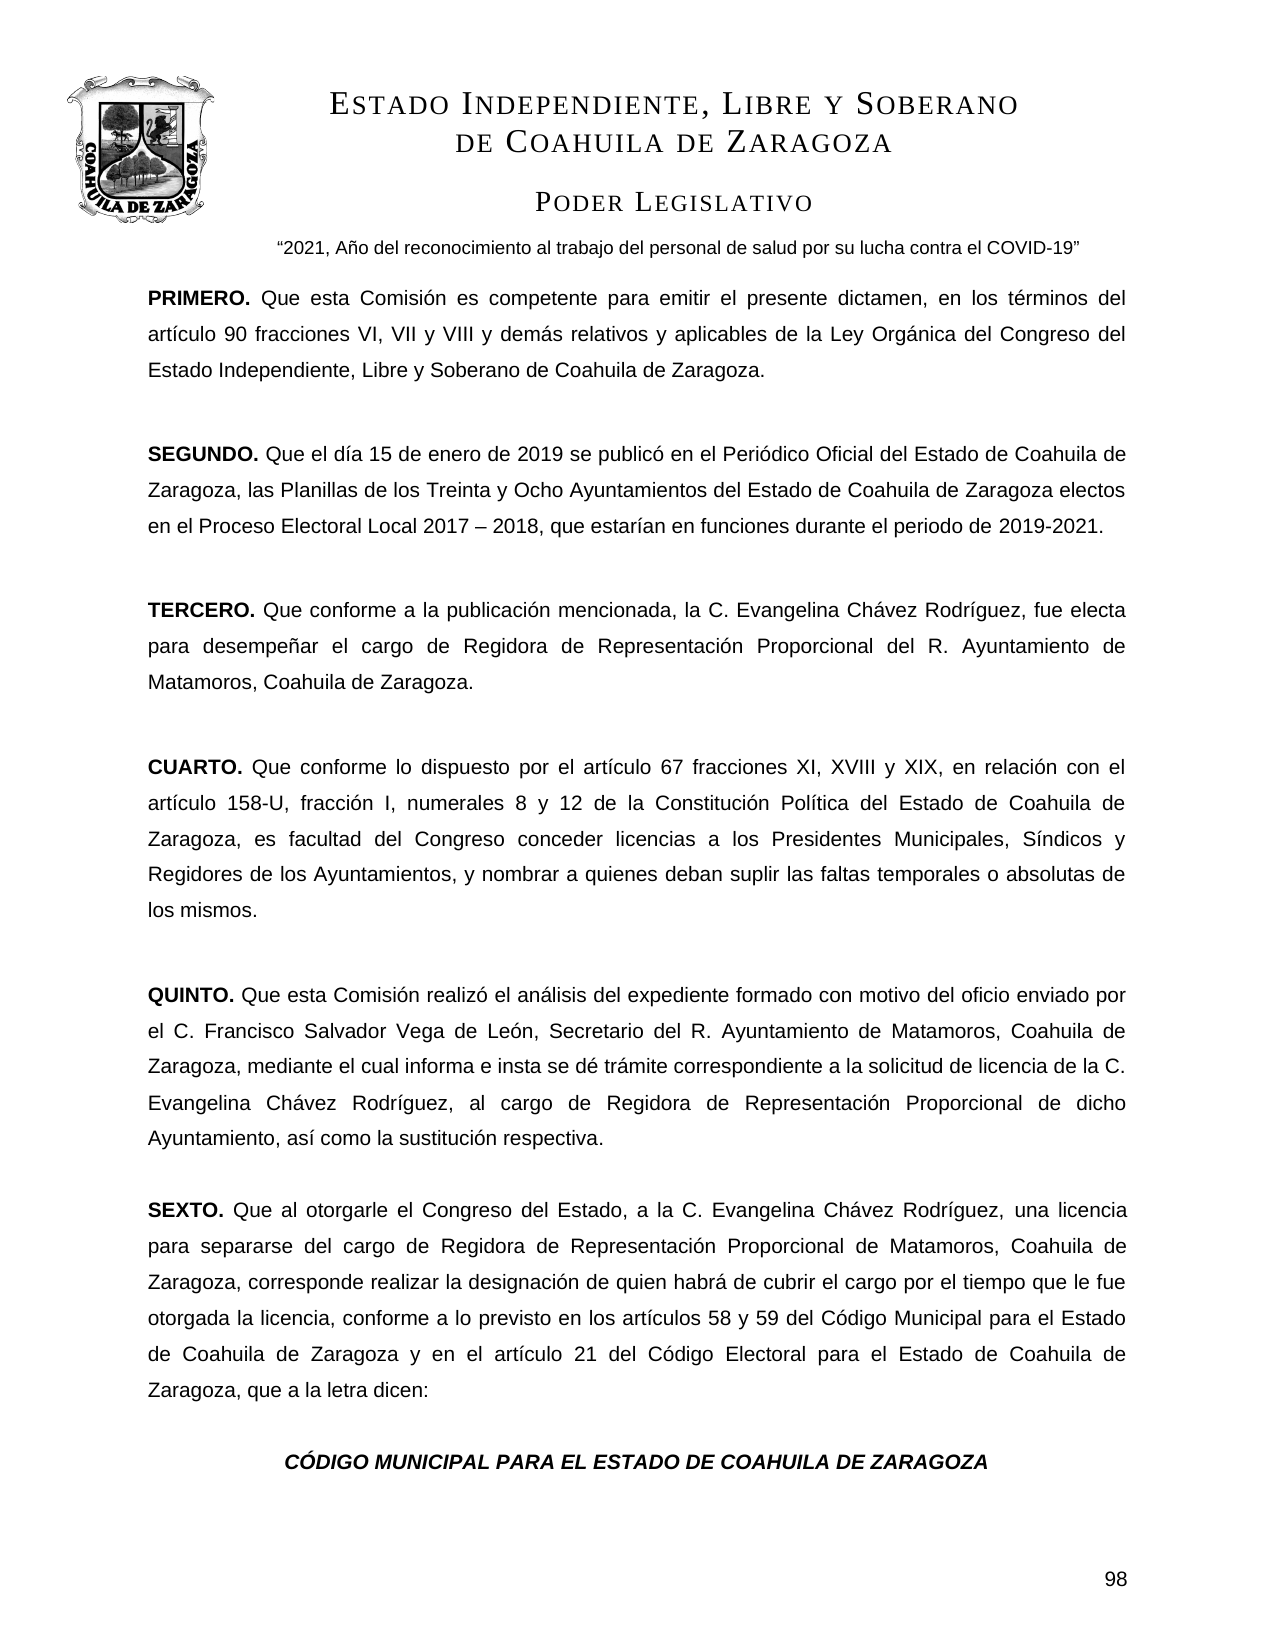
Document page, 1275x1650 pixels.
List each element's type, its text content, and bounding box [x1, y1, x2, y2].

text TERCERO. Que conforme a la publicación mencionada, la C. Evangelina Chávez Rodríguez, fue electa para desempeñar el cargo de Regidora de Representación Proporcional del R. Ayuntamiento de Matamoros, Coahuila de Zaragoza. [148, 598, 1127, 694]
text CUARTO. Que conforme lo dispuesto por el artículo 67 fracciones XI, XVIII y XIX, en relación con el artículo 158-U, fracción I, numerales 8 y 12 de la Constitución Política del Estado de Coahuila de Zaragoza, es facultad del Congreso conceder licencias a los Presidentes Municipales, Síndicos y Regidores de los Ayuntamientos, y nombrar a quienes deban suplir las faltas temporales o absolutas de los mismos. [148, 754, 1127, 922]
picture [66, 76, 215, 223]
text CÓDIGO MUNICIPAL PARA EL ESTADO DE COAHUILA DE ZARAGOZA [148, 1450, 1127, 1474]
text QUINTO. Que esta Comisión realizó el análisis del expediente formado con motivo del oficio enviado por el C. Francisco Salvador Vega de León, Secretario del R. Ayuntamiento de Matamoros, Coahuila de Zaragoza, mediante el cual informa e insta se dé trámite correspondiente a la solicitud de licencia de la C. Evangelina Chávez Rodríguez, al cargo de Regidora de Representación Proporcional de dicho Ayuntamiento, así como la sustitución respectiva. [148, 982, 1127, 1150]
text SEGUNDO. Que el día 15 de enero de 2019 se publicó en el Periódico Oficial del Estado de Coahuila de Zaragoza, las Planillas de los Treinta y Ocho Ayuntamientos del Estado de Coahuila de Zaragoza electos en el Proceso Electoral Local 2017 – 2018, que estarían en funciones durante el periodo de 2019-2021. [148, 442, 1127, 538]
text SEXTO. Que al otorgarle el Congreso del Estado, a la C. Evangelina Chávez Rodríguez, una licencia para separarse del cargo de Regidora de Representación Proporcional de Matamoros, Coahuila de Zaragoza, corresponde realizar la designación de quien habrá de cubrir el cargo por el tiempo que le fue otorgada la licencia, conforme a lo previsto en los artículos 58 y 59 del Código Municipal para el Estado de Coahuila de Zaragoza y en el artículo 21 del Código Electoral para el Estado de Coahuila de Zaragoza, que a la letra dicen: [148, 1198, 1127, 1402]
text PRIMERO. Que esta Comisión es competente para emitir el presente dictamen, en los términos del artículo 90 fracciones VI, VII y VIII y demás relativos y aplicables de la Ley Orgánica del Congreso del Estado Independiente, Libre y Soberano de Coahuila de Zaragoza. [148, 286, 1127, 382]
